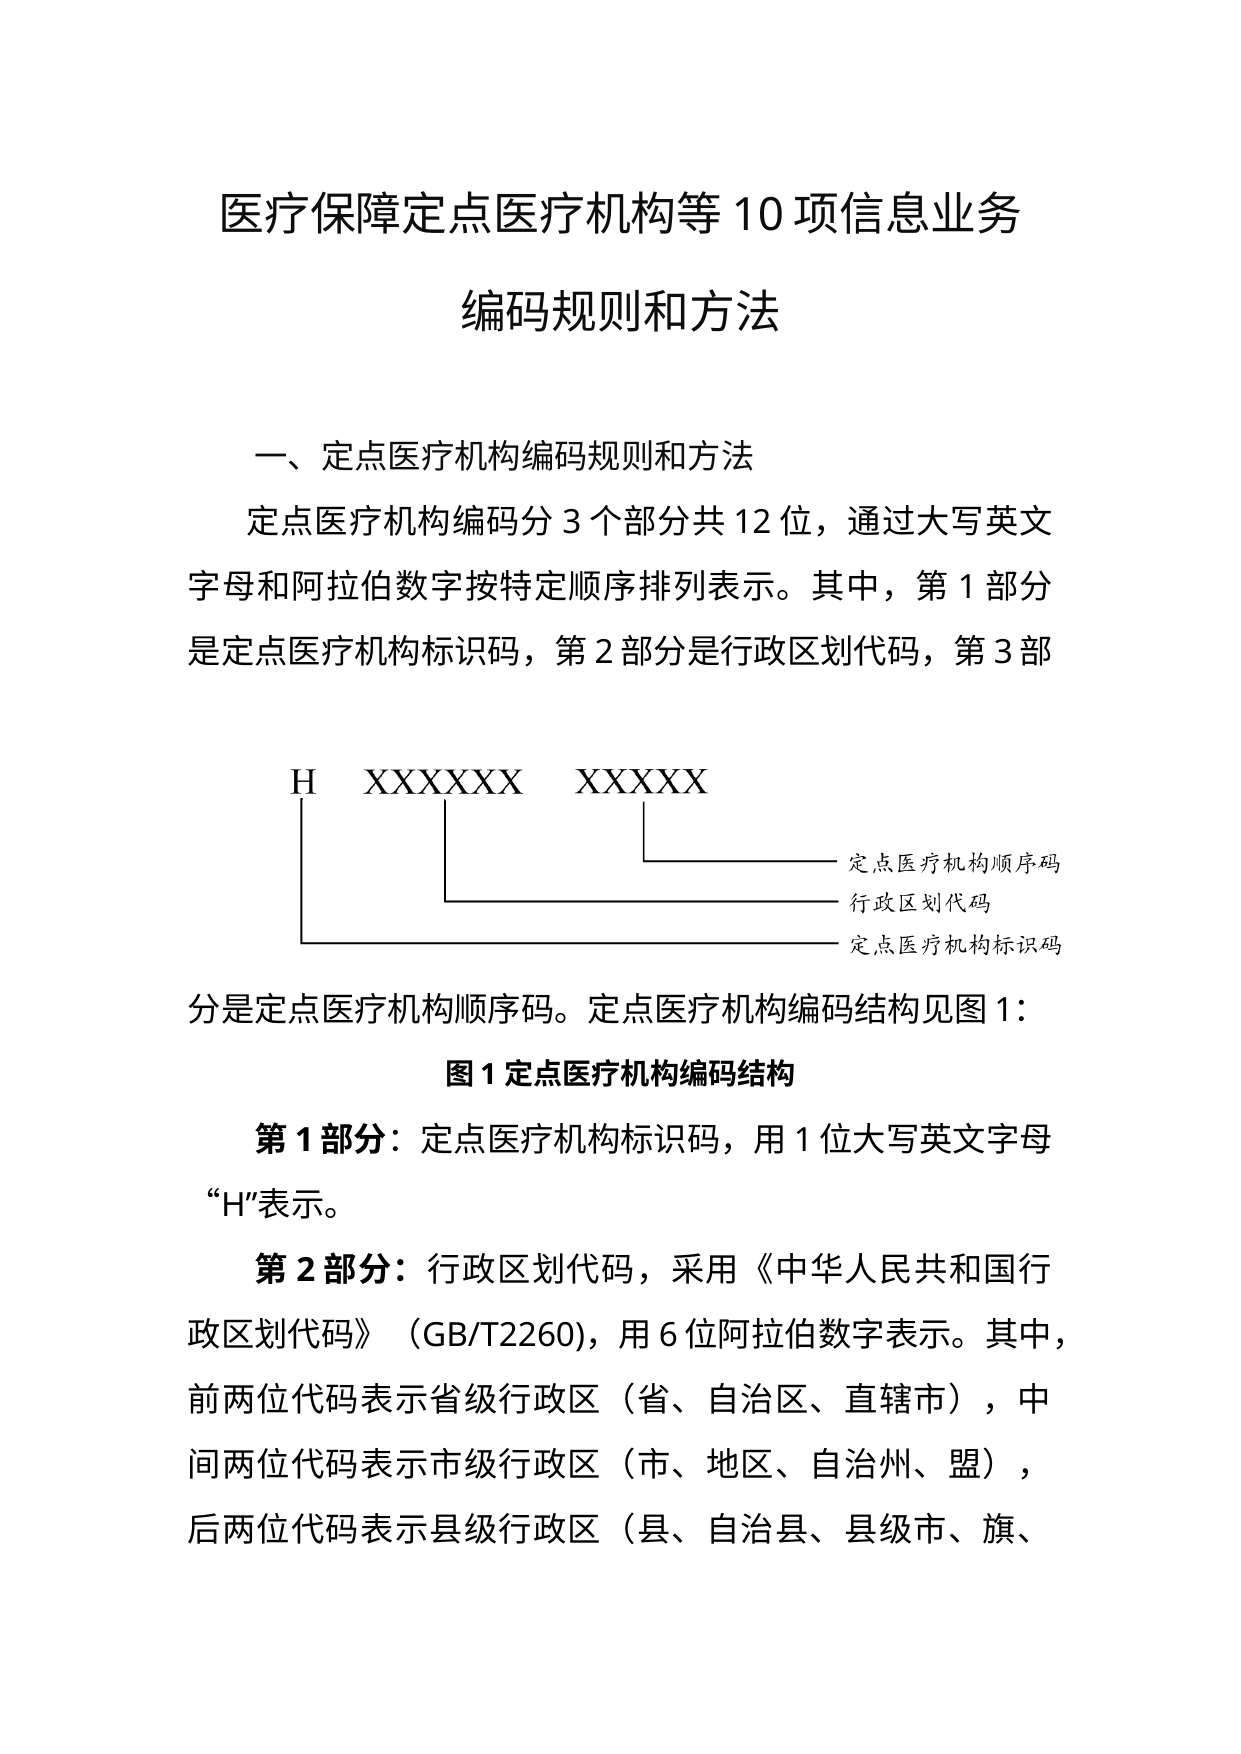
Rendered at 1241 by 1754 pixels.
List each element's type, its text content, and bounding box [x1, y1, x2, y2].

text 一、定点医疗机构编码规则和方法 [187, 422, 1053, 487]
text 图1 定点医疗机构编码结构 [187, 1039, 1053, 1104]
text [187, 1234, 1053, 1559]
text 医疗保障定点医疗机构等10项信息业务 [187, 162, 1053, 259]
picture [267, 737, 1110, 972]
text 编码规则和方法 [187, 259, 1053, 357]
text 第1部分：定点医疗机构标识码，用1位大写英文字母“H”表示。 [187, 1104, 1053, 1234]
